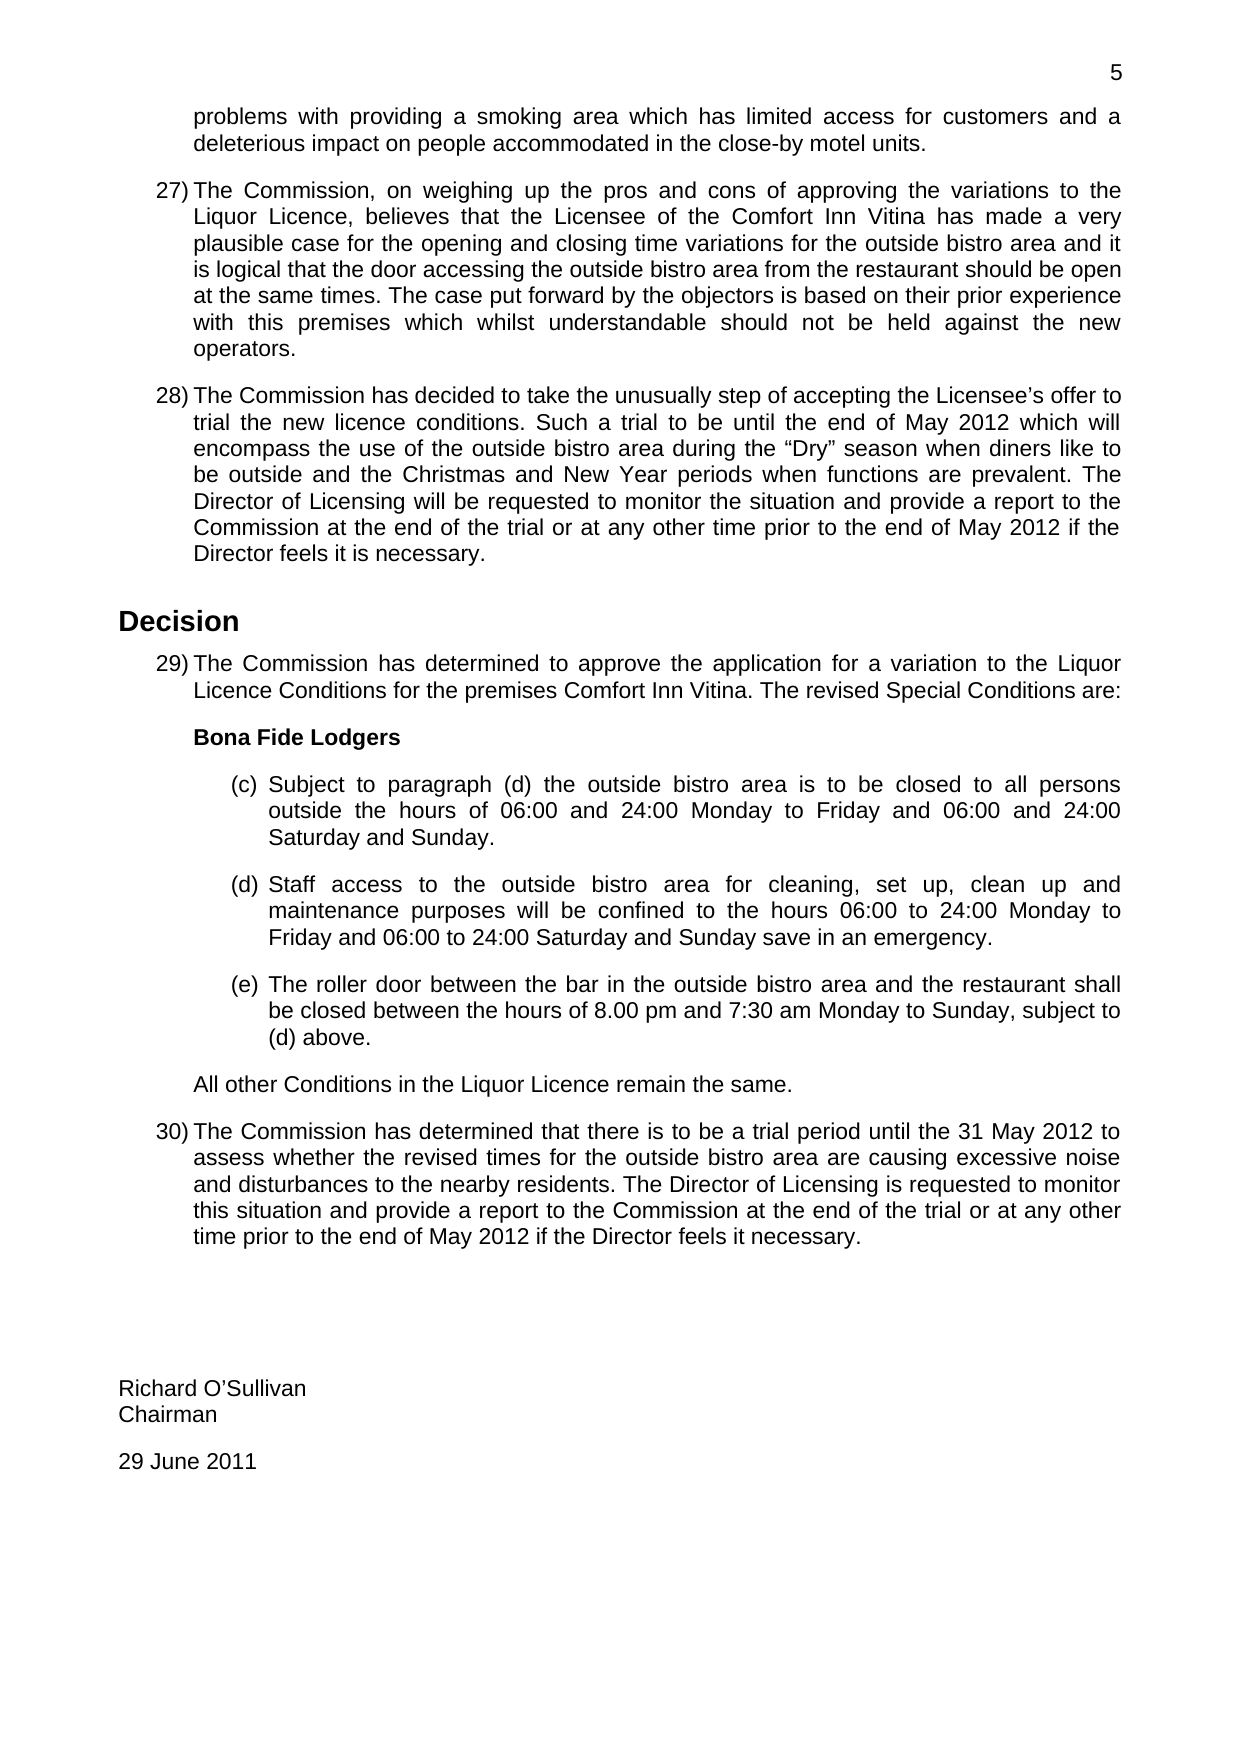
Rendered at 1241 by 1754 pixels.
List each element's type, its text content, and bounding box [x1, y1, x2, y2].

text Bona Fide Lodgers [193, 724, 1122, 750]
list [156, 103, 1122, 156]
list The roller door between the bar in the outside bistro area and the restaurant shall be closed between the hours of 8.00 pm and 7:30 am Monday to Sunday, subject to (d) above. [231, 971, 1122, 1050]
text Richard O’Sullivan Chairman [118, 1374, 1122, 1427]
list The Commission, on weighing up the pros and cons of approving the variations to the Liquor Licence, believes that the Licensee of the Comfort Inn Vitina has made a very plausible case for the opening and closing time variations for the outside bistro area and it is logical that the door accessing the outside bistro area from the restaurant should be open at the same times. The case put forward by the objectors is based on their prior experience with this premises which whilst understandable should not be held against the new operators. [156, 177, 1122, 361]
list The Commission has decided to take the unusually step of accepting the Licensee’s offer to trial the new licence conditions. Such a trial to be until the end of May 2012 which will encompass the use of the outside bistro area during the “Dry” season when diners like to be outside and the Christmas and New Year periods when functions are prevalent. The Director of Licensing will be requested to monitor the situation and provide a report to the Commission at the end of the trial or at any other time prior to the end of May 2012 if the Director feels it is necessary. [156, 382, 1122, 567]
subtitle Decision [118, 604, 1122, 638]
text All other Conditions in the Liquor Licence remain the same. [193, 1071, 1122, 1097]
list The Commission has determined that there is to be a trial period until the 31 May 2012 to assess whether the revised times for the outside bistro area are causing excessive noise and disturbances to the nearby residents. The Director of Licensing is requested to monitor this situation and provide a report to the Commission at the end of the trial or at any other time prior to the end of May 2012 if the Director feels it necessary. [156, 1118, 1122, 1249]
list Staff access to the outside bistro area for cleaning, set up, clean up and maintenance purposes will be confined to the hours 06:00 to 24:00 Monday to Friday and 06:00 to 24:00 Saturday and Sunday save in an emergency. [231, 871, 1122, 950]
list The Commission has determined to approve the application for a variation to the Liquor Licence Conditions for the premises Comfort Inn Vitina. The revised Special Conditions are: [156, 650, 1122, 703]
text 29 June 2011 [118, 1448, 1122, 1474]
list Subject to paragraph (d) the outside bistro area is to be closed to all persons outside the hours of 06:00 and 24:00 Monday to Friday and 06:00 and 24:00 Saturday and Sunday. [231, 771, 1122, 850]
